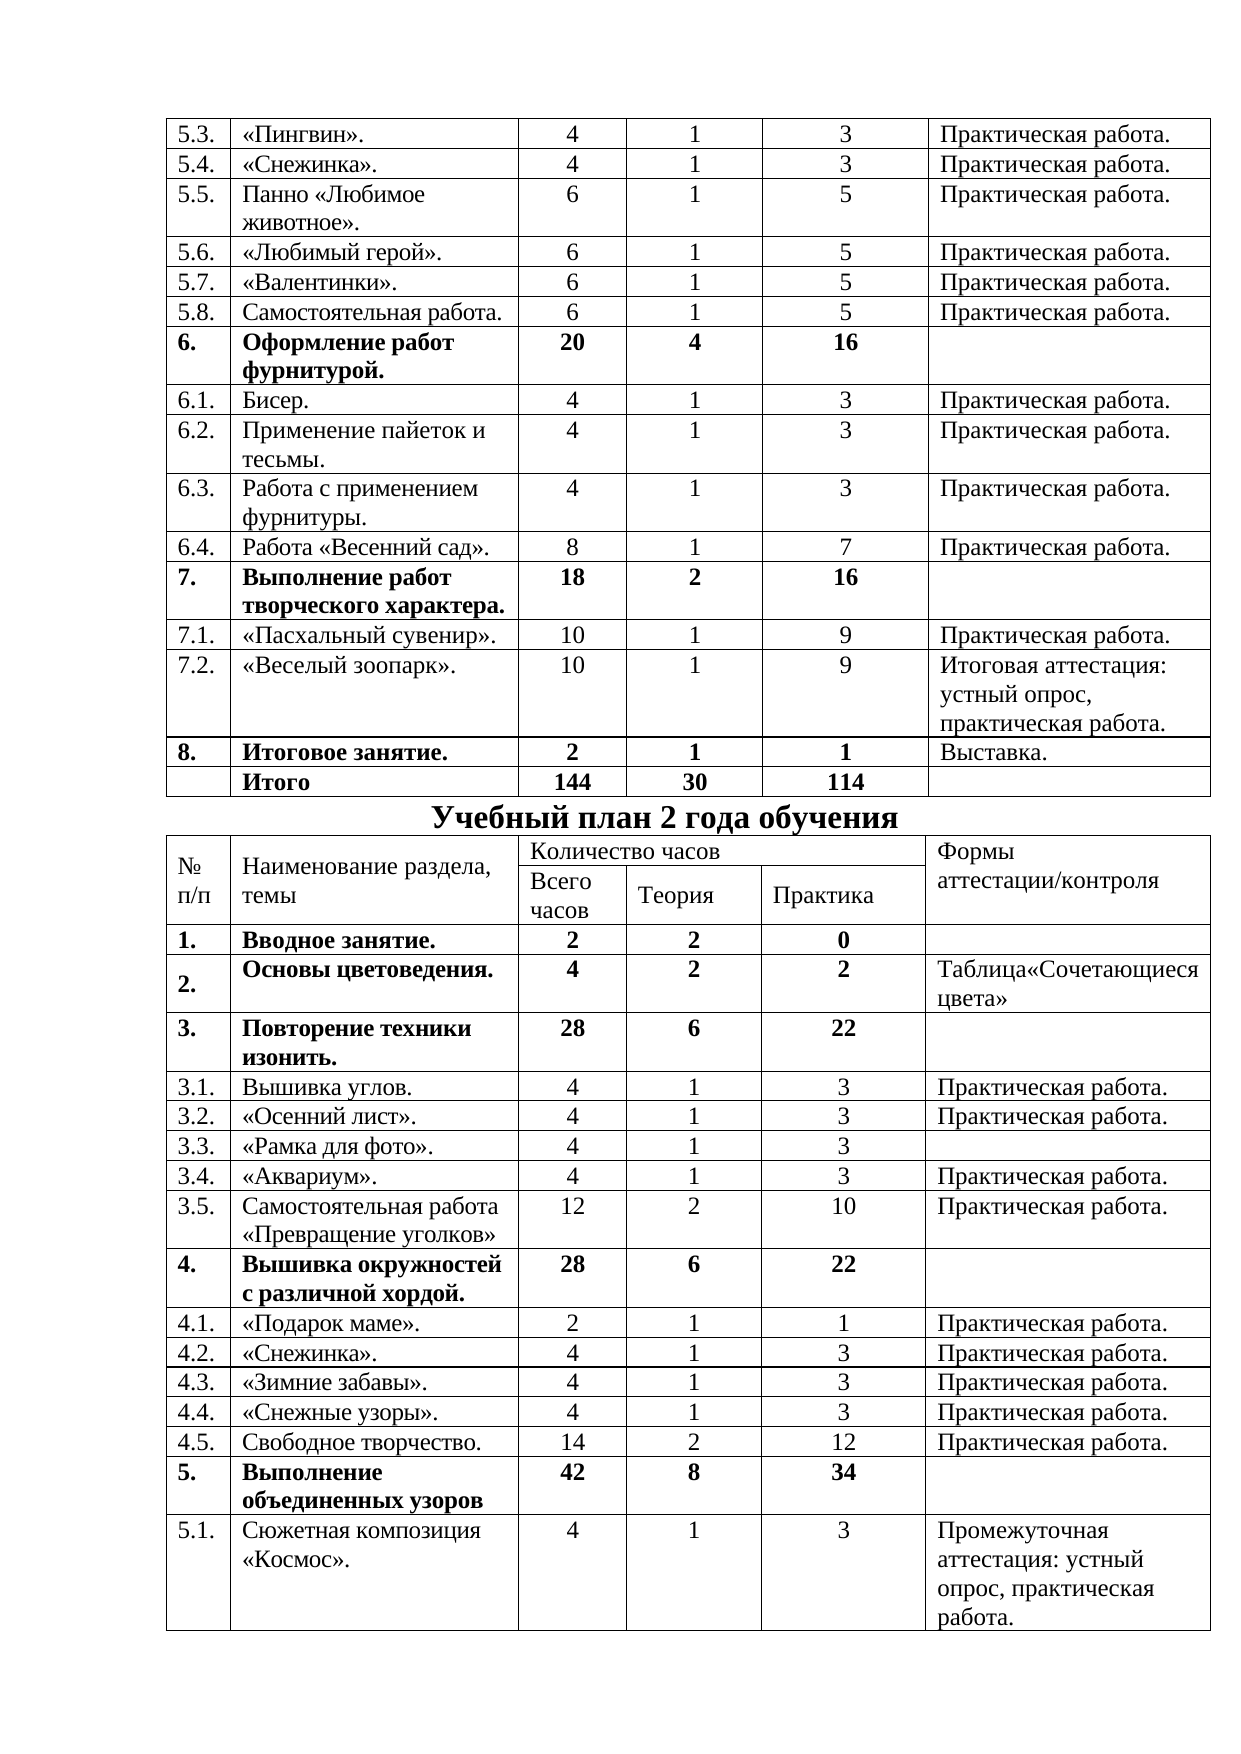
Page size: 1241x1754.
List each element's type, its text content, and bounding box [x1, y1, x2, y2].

table_cell 4.3. [167, 1368, 230, 1396]
table_cell 4.1. [167, 1308, 230, 1337]
table_cell 1 [762, 1308, 925, 1337]
table_cell 6 [519, 237, 626, 266]
table_header Формы аттестации/контроля [926, 836, 1210, 924]
table_cell Практическая работа. [929, 474, 1210, 531]
table_cell 3.3. [167, 1131, 230, 1160]
table_cell Практическая работа. [929, 179, 1210, 236]
table_cell 5 [763, 179, 928, 236]
table_cell Практическая работа. [929, 415, 1210, 472]
table_cell 6 [519, 297, 626, 326]
table_cell 0 [762, 925, 925, 953]
table_cell 4 [519, 1161, 626, 1190]
table_cell 8 [519, 532, 626, 561]
table_cell 4 [519, 415, 626, 472]
table_cell 4 [519, 1368, 626, 1396]
table_cell [929, 767, 1210, 796]
table_cell 5.3. [167, 119, 230, 148]
table_cell 1 [627, 1308, 761, 1337]
table_cell 2 [762, 955, 925, 1012]
table_cell 3.4. [167, 1161, 230, 1190]
table_cell Применение пайеток и тесьмы. [231, 415, 518, 472]
table_cell 5.1. [167, 1515, 230, 1630]
table_cell Итоговая аттестация: устный опрос, практическая работа. [929, 650, 1210, 736]
table_cell 22 [762, 1249, 925, 1307]
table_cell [929, 119, 1210, 148]
table_cell 1 [627, 1397, 761, 1426]
table_cell 4 [519, 474, 626, 531]
table_cell Итоговое занятие. [231, 738, 518, 766]
table_cell «Пингвин». [231, 119, 518, 148]
table_cell 3 [762, 1368, 925, 1396]
table_cell 7 [763, 532, 928, 561]
table_cell Сюжетная композиция «Космос». [231, 1515, 518, 1630]
table_cell Теория [627, 866, 761, 924]
table_cell 14 [519, 1427, 626, 1456]
table_cell Практическая работа. [926, 1368, 1210, 1396]
table_cell 3 [763, 415, 928, 472]
table_cell «Аквариум». [231, 1161, 518, 1190]
table_cell 1 [627, 237, 762, 266]
table_cell 3 [762, 1515, 925, 1630]
table_cell Всего часов [519, 866, 626, 924]
table_cell «Снежные узоры». [231, 1397, 518, 1426]
table_cell Промежуточная аттестация: устный опрос, практическая работа. [926, 1515, 1210, 1630]
table_header Наименование раздела, темы [231, 836, 518, 924]
table_cell «Валентинки». [231, 267, 518, 296]
table_cell 2 [627, 1191, 761, 1248]
table_cell Практическая работа. [926, 1427, 1210, 1456]
table_cell 1 [627, 149, 762, 178]
table_cell 1 [627, 297, 762, 326]
table_cell Вышивка окружностей с различной хордой. [231, 1249, 518, 1307]
table_cell 4 [519, 1515, 626, 1630]
table_cell «Снежинка». [231, 1338, 518, 1366]
table_cell 7. [167, 562, 230, 619]
table_cell «Любимый герой». [231, 237, 518, 266]
table_cell 4 [519, 1131, 626, 1160]
table_cell Самостоятельная работа «Превращение уголков» [231, 1191, 518, 1248]
table_cell 22 [762, 1013, 925, 1071]
table_cell Практическая работа. [926, 1101, 1210, 1130]
table_cell 5 [763, 237, 928, 266]
table_cell 4.2. [167, 1338, 230, 1366]
table_cell 6 [519, 267, 626, 296]
table_cell 1 [627, 1101, 761, 1130]
table_cell Бисер. [231, 385, 518, 414]
table_cell Практическая работа. [929, 237, 1210, 266]
table_cell Таблица«Сочетающиеся цвета» [926, 955, 1210, 1012]
table_cell 16 [763, 562, 928, 619]
table_cell 4 [519, 119, 626, 148]
table_cell Практическая работа. [926, 1397, 1210, 1426]
table_cell Самостоятельная работа. [231, 297, 518, 326]
table_cell 3.2. [167, 1101, 230, 1130]
table_cell «Зимние забавы». [231, 1368, 518, 1396]
table_cell 1 [627, 1338, 761, 1366]
table_cell 3.5. [167, 1191, 230, 1248]
table_cell 1 [627, 119, 762, 148]
table_cell 5.4. [167, 149, 230, 178]
table_cell 4 [519, 1338, 626, 1366]
table_cell 12 [762, 1427, 925, 1456]
table_cell Вводное занятие. [231, 925, 518, 953]
table_cell Выполнение работ творческого характера. [231, 562, 518, 619]
table_cell Работа «Весенний сад». [231, 532, 518, 561]
table_cell 6 [627, 1013, 761, 1071]
table_cell Свободное творчество. [231, 1427, 518, 1456]
table_cell 2 [519, 738, 626, 766]
table_cell [926, 925, 1210, 953]
table_cell 1 [627, 1515, 761, 1630]
table_cell Вышивка углов. [231, 1072, 518, 1100]
table_cell 1 [627, 738, 762, 766]
table_cell «Осенний лист». [231, 1101, 518, 1130]
table_cell 1 [627, 415, 762, 472]
table_cell [167, 767, 230, 796]
table_cell 1 [627, 1161, 761, 1190]
table_cell 1 [627, 532, 762, 561]
table_cell 4 [519, 385, 626, 414]
table_cell 5.8. [167, 297, 230, 326]
table_cell 7.1. [167, 620, 230, 649]
table_cell 2 [627, 955, 761, 1012]
table_cell 1 [627, 385, 762, 414]
table_cell 5. [167, 1457, 230, 1514]
table_cell 4.5. [167, 1427, 230, 1456]
table_cell Оформление работ фурнитурой. [231, 327, 518, 384]
table_cell 2 [627, 562, 762, 619]
table_cell 5.5. [167, 179, 230, 236]
table_cell 2 [519, 925, 626, 953]
table_cell 1. [167, 925, 230, 953]
table_cell 3 [762, 1101, 925, 1130]
table_cell 4.4. [167, 1397, 230, 1426]
table_cell 4. [167, 1249, 230, 1307]
table_cell Практическая работа. [926, 1191, 1210, 1248]
table_cell 3 [762, 1338, 925, 1366]
table_cell 144 [519, 767, 626, 796]
table_cell 6.2. [167, 415, 230, 472]
table_cell Панно «Любимое животное». [231, 179, 518, 236]
table_cell 28 [519, 1249, 626, 1307]
table_cell 10 [519, 620, 626, 649]
table_cell [926, 1131, 1210, 1160]
table_cell 20 [519, 327, 626, 384]
table_cell 2 [519, 1308, 626, 1337]
table_cell 1 [627, 620, 762, 649]
table_cell [929, 327, 1210, 384]
table_cell 9 [763, 620, 928, 649]
table_cell 30 [627, 767, 762, 796]
table_cell 1 [627, 1072, 761, 1100]
table_cell Практическая работа. [929, 297, 1210, 326]
table_cell «Снежинка». [231, 149, 518, 178]
table_cell 28 [519, 1013, 626, 1071]
table_cell 5 [763, 267, 928, 296]
table_cell 1 [627, 474, 762, 531]
table_cell Повторение техники изонить. [231, 1013, 518, 1071]
table_cell 4 [519, 955, 626, 1012]
table_cell [926, 1013, 1210, 1071]
table_cell «Пасхальный сувенир». [231, 620, 518, 649]
table_cell Практическая работа. [926, 1338, 1210, 1366]
table_cell Практическая работа. [926, 1308, 1210, 1337]
table_cell Практическая работа. [929, 532, 1210, 561]
table_cell 5.7. [167, 267, 230, 296]
table_cell 9 [763, 650, 928, 736]
table_cell 3 [763, 119, 928, 148]
table_cell 5 [763, 297, 928, 326]
table_cell 6 [627, 1249, 761, 1307]
text Учебный план 2 года обучения [177, 797, 1152, 835]
table_cell 3 [762, 1397, 925, 1426]
table_cell 42 [519, 1457, 626, 1514]
table_cell 6.1. [167, 385, 230, 414]
table_header № п/п [167, 836, 230, 924]
table_cell Выполнение объединенных узоров [231, 1457, 518, 1514]
table_cell Практическая работа. [929, 385, 1210, 414]
table_cell 3 [762, 1072, 925, 1100]
table_cell 10 [519, 650, 626, 736]
table_cell 6 [519, 179, 626, 236]
table_cell 1 [763, 738, 928, 766]
table_cell 10 [762, 1191, 925, 1248]
table_cell 2 [627, 1427, 761, 1456]
table_cell Основы цветоведения. [231, 955, 518, 1012]
table_cell 18 [519, 562, 626, 619]
table_cell Практика [762, 866, 925, 924]
table_cell 4 [627, 327, 762, 384]
table_cell 4 [519, 149, 626, 178]
table_cell Практическая работа. [926, 1161, 1210, 1190]
table_cell 4 [519, 1101, 626, 1130]
table_cell «Подарок маме». [231, 1308, 518, 1337]
table_cell 2 [627, 925, 761, 953]
table_cell 1 [627, 1368, 761, 1396]
table_cell 1 [627, 650, 762, 736]
table_cell Практическая работа. [929, 267, 1210, 296]
table_cell 6. [167, 327, 230, 384]
table_cell 4 [519, 1397, 626, 1426]
table_cell 7.2. [167, 650, 230, 736]
table_cell Итого [231, 767, 518, 796]
table_cell «Рамка для фото». [231, 1131, 518, 1160]
table_cell Практическая работа. [929, 149, 1210, 178]
table_cell 3 [762, 1161, 925, 1190]
table_cell 1 [627, 1131, 761, 1160]
table_cell 4 [519, 1072, 626, 1100]
table_cell 3.1. [167, 1072, 230, 1100]
table_cell Выставка. [929, 738, 1210, 766]
table_cell 114 [763, 767, 928, 796]
table_cell 3 [762, 1131, 925, 1160]
table_cell 16 [763, 327, 928, 384]
table_cell Работа с применением фурнитуры. [231, 474, 518, 531]
table_cell 34 [762, 1457, 925, 1514]
table_cell 1 [627, 267, 762, 296]
table_cell Практическая работа. [929, 620, 1210, 649]
table_cell Практическая работа. [926, 1072, 1210, 1100]
table_cell 12 [519, 1191, 626, 1248]
table_cell 8. [167, 738, 230, 766]
table_cell 6.4. [167, 532, 230, 561]
table_cell «Веселый зоопарк». [231, 650, 518, 736]
table_cell 8 [627, 1457, 761, 1514]
table_cell 3. [167, 1013, 230, 1071]
table_cell 6.3. [167, 474, 230, 531]
table_cell 3 [763, 149, 928, 178]
table_header Количество часов [519, 836, 925, 865]
table_cell 3 [763, 474, 928, 531]
table_cell [929, 562, 1210, 619]
table_cell [926, 1249, 1210, 1307]
table_cell [926, 1457, 1210, 1514]
table_cell 3 [763, 385, 928, 414]
table_cell 1 [627, 179, 762, 236]
table_cell 2. [167, 955, 230, 1012]
table_cell 5.6. [167, 237, 230, 266]
